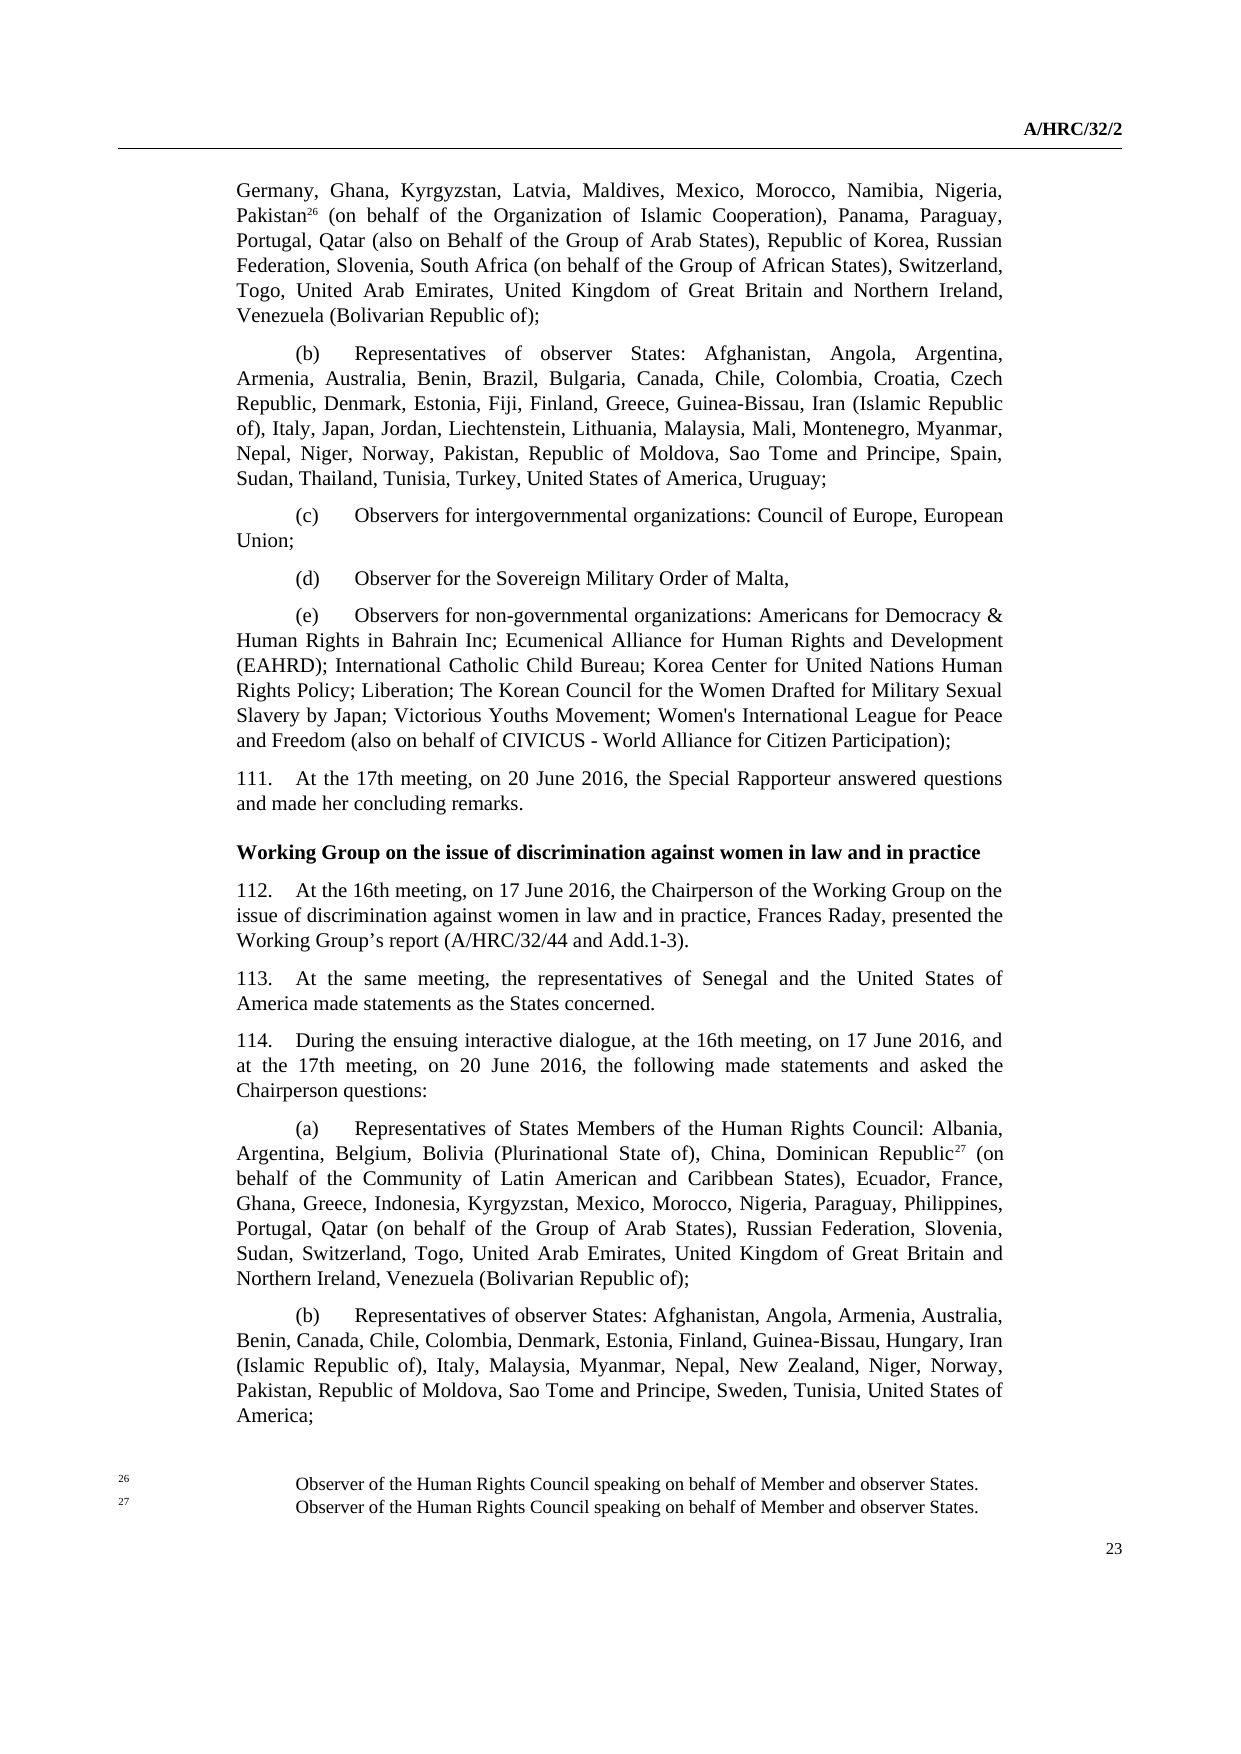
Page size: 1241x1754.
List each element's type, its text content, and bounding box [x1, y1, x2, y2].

text (e) Observers for non-governmental organizations: Americans for Democracy & Human Rights in Bahrain Inc; Ecumenical Alliance for Human Rights and Development (EAHRD); International Catholic Child Bureau; Korea Center for United Nations Human Rights Policy; Liberation; The Korean Council for the Women Drafted for Military Sexual Slavery by Japan; Victorious Youths Movement; Women's International League for Peace and Freedom (also on behalf of CIVICUS - World Alliance for Citizen Participation); [236, 602, 1004, 752]
text 113. At the same meeting, the representatives of Senegal and the United States of America made statements as the States concerned. [236, 965, 1004, 1015]
text (a) Representatives of States Members of the Human Rights Council: Albania, Argentina, Belgium, Bolivia (Plurinational State of), China, Dominican Republic (on behalf of the Community of Latin American and Caribbean States), Ecuador, France, Ghana, Greece, Indonesia, Kyrgyzstan, Mexico, Morocco, Nigeria, Paraguay, Philippines, Portugal, Qatar (on behalf of the Group of Arab States), Russian Federation, Slovenia, Sudan, Switzerland, Togo, United Arab Emirates, United Kingdom of Great Britain and Northern Ireland, Venezuela (Bolivarian Republic of); [236, 1115, 1004, 1290]
text 112. At the 16th meeting, on 17 June 2016, the Chairperson of the Working Group on the issue of discrimination against women in law and in practice, Frances Raday, presented the Working Group’s report (A/HRC/32/44 and Add.1-3). [236, 877, 1004, 952]
text (b) Representatives of observer States: Afghanistan, Angola, Argentina, Armenia, Australia, Benin, Brazil, Bulgaria, Canada, Chile, Colombia, Croatia, Czech Republic, Denmark, Estonia, Fiji, Finland, Greece, Guinea-Bissau, Iran (Islamic Republic of), Italy, Japan, Jordan, Liechtenstein, Lithuania, Malaysia, Mali, Montenegro, Myanmar, Nepal, Niger, Norway, Pakistan, Republic of Moldova, Sao Tome and Principe, Spain, Sudan, Thailand, Tunisia, Turkey, United States of America, Uruguay; [236, 340, 1004, 490]
text (d) Observer for the Sovereign Military Order of Malta, [236, 565, 1004, 590]
text (c) Observers for intergovernmental organizations: Council of Europe, European Union; [236, 502, 1004, 552]
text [236, 177, 1004, 327]
text (b) Representatives of observer States: Afghanistan, Angola, Armenia, Australia, Benin, Canada, Chile, Colombia, Denmark, Estonia, Finland, Guinea-Bissau, Hungary, Iran (Islamic Republic of), Italy, Malaysia, Myanmar, Nepal, New Zealand, Niger, Norway, Pakistan, Republic of Moldova, Sao Tome and Principe, Sweden, Tunisia, United States of America; [236, 1302, 1004, 1427]
text 114. During the ensuing interactive dialogue, at the 16th meeting, on 17 June 2016, and at the 17th meeting, on 20 June 2016, the following made statements and asked the Chairperson questions: [236, 1027, 1004, 1102]
text 111. At the 17th meeting, on 20 June 2016, the Special Rapporteur answered questions and made her concluding remarks. [236, 765, 1004, 815]
text Working Group on the issue of discrimination against women in law and in practice [118, 840, 1004, 865]
